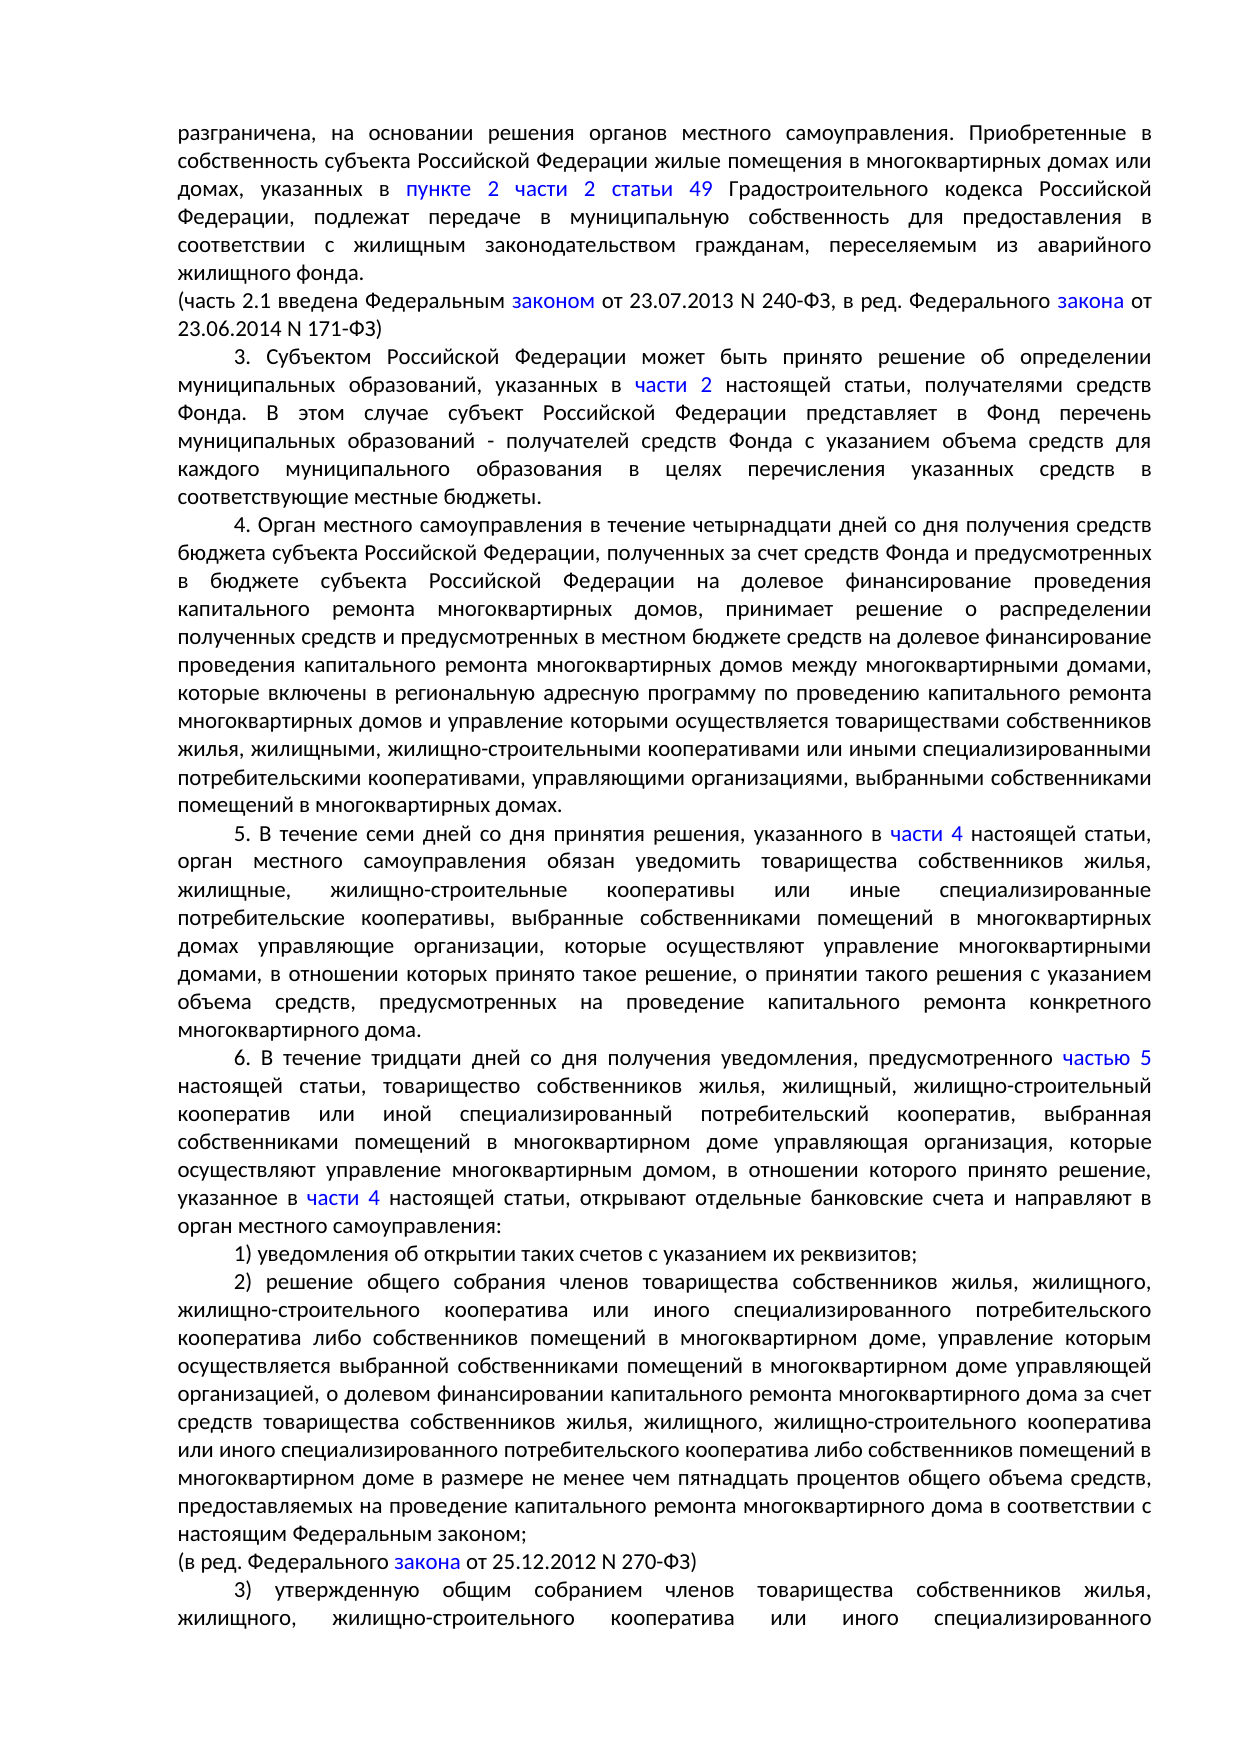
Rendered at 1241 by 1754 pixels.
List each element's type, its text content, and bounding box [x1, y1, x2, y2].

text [177, 1575, 1152, 1631]
text 5. В течение семи дней со дня принятия решения, указанного в части 4 настоящей статьи, орган местного самоуправления обязан уведомить товарищества собственников жилья, жилищные, жилищно-строительные кооперативы или иные специализированные потребительские кооперативы, выбранные собственниками помещений в многоквартирных домах управляющие организации, которые осуществляют управление многоквартирными домами, в отношении которых принято такое решение, о принятии такого решения с указанием объема средств, предусмотренных на проведение капитального ремонта конкретного многоквартирного дома. [177, 819, 1152, 1043]
text 4. Орган местного самоуправления в течение четырнадцати дней со дня получения средств бюджета субъекта Российской Федерации, полученных за счет средств Фонда и предусмотренных в бюджете субъекта Российской Федерации на долевое финансирование проведения капитального ремонта многоквартирных домов, принимает решение о распределении полученных средств и предусмотренных в местном бюджете средств на долевое финансирование проведения капитального ремонта многоквартирных домов между многоквартирными домами, которые включены в региональную адресную программу по проведению капитального ремонта многоквартирных домов и управление которыми осуществляется товариществами собственников жилья, жилищными, жилищно-строительными кооперативами или иными специализированными потребительскими кооперативами, управляющими организациями, выбранными собственниками помещений в многоквартирных домах. [177, 510, 1152, 819]
text (в ред. Федерального закона от 25.12.2012 N 270-ФЗ) [177, 1547, 1152, 1575]
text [177, 118, 1152, 286]
text 3. Субъектом Российской Федерации может быть принято решение об определении муниципальных образований, указанных в части 2 настоящей статьи, получателями средств Фонда. В этом случае субъект Российской Федерации представляет в Фонд перечень муниципальных образований - получателей средств Фонда с указанием объема средств для каждого муниципального образования в целях перечисления указанных средств в соответствующие местные бюджеты. [177, 342, 1152, 510]
text (часть 2.1 введена Федеральным законом от 23.07.2013 N 240-ФЗ, в ред. Федерального закона от 23.06.2014 N 171-ФЗ) [177, 286, 1152, 342]
text 6. В течение тридцати дней со дня получения уведомления, предусмотренного частью 5 настоящей статьи, товарищество собственников жилья, жилищный, жилищно-строительный кооператив или иной специализированный потребительский кооператив, выбранная собственниками помещений в многоквартирном доме управляющая организация, которые осуществляют управление многоквартирным домом, в отношении которого принято решение, указанное в части 4 настоящей статьи, открывают отдельные банковские счета и направляют в орган местного самоуправления: [177, 1043, 1152, 1239]
text 1) уведомления об открытии таких счетов с указанием их реквизитов; [177, 1239, 1152, 1267]
text 2) решение общего собрания членов товарищества собственников жилья, жилищного, жилищно-строительного кооператива или иного специализированного потребительского кооператива либо собственников помещений в многоквартирном доме, управление которым осуществляется выбранной собственниками помещений в многоквартирном доме управляющей организацией, о долевом финансировании капитального ремонта многоквартирного дома за счет средств товарищества собственников жилья, жилищного, жилищно-строительного кооператива или иного специализированного потребительского кооператива либо собственников помещений в многоквартирном доме в размере не менее чем пятнадцать процентов общего объема средств, предоставляемых на проведение капитального ремонта многоквартирного дома в соответствии с настоящим Федеральным законом; [177, 1267, 1152, 1547]
